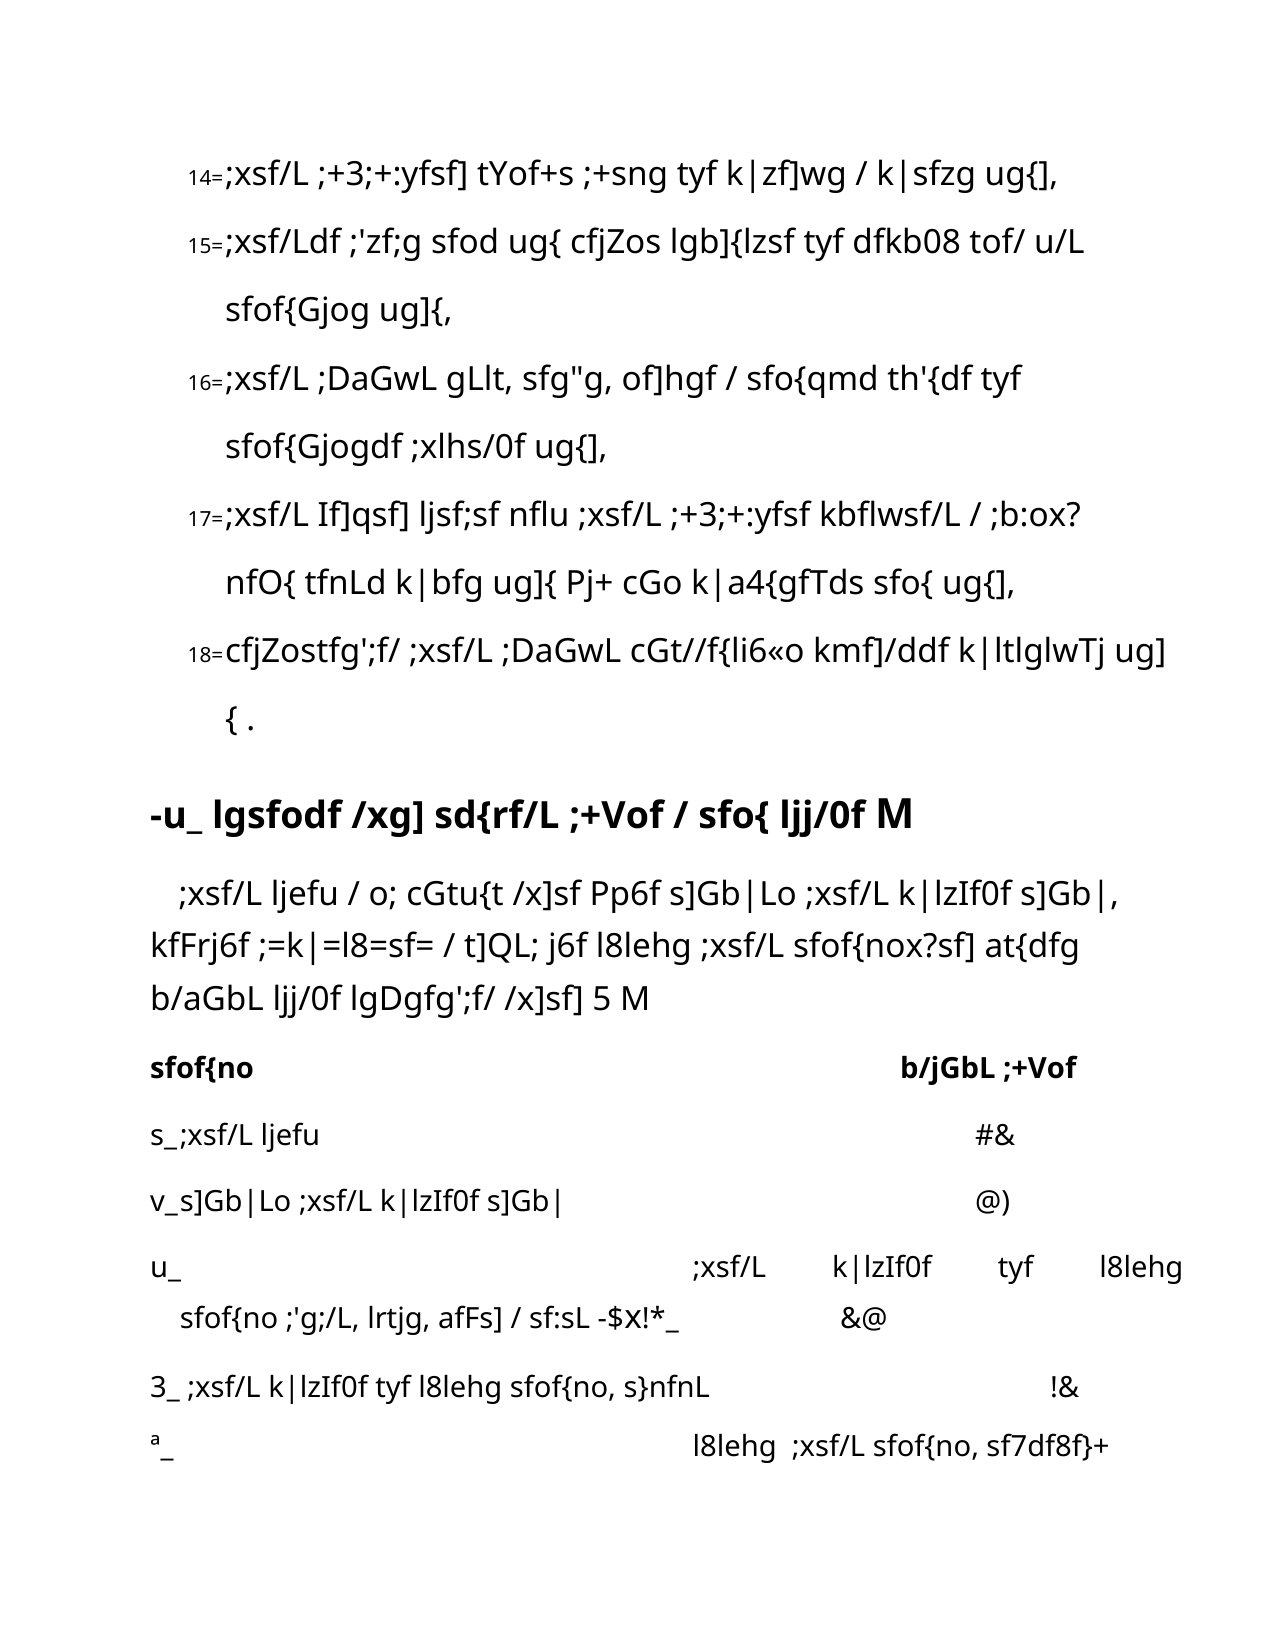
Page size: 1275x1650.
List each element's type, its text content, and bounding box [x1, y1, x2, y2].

list cfjZostfg';f/ ;xsf/L ;DaGwL cGt//f{li6«o kmf]/ddf k|ltlglwTj ug]{ . [187, 627, 1191, 740]
text -u_ lgsfodf /xg] sd{rf/L ;+Vof / sfo{ ljj/0f M [150, 784, 1191, 841]
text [150, 1426, 1183, 1465]
list ;xsf/L ;+3;+:yfsf] tYof+s ;+sng tyf k|zf]wg / k|sfzg ug{], [187, 150, 1191, 195]
text ;xsf/L ljefu / o; cGtu{t /x]sf Pp6f s]Gb|Lo ;xsf/L k|lzIf0f s]Gb|, kfFrj6f ;=k|=l8=sf= / t]QL; j6f l8lehg ;xsf/L sfof{nox?sf] at{dfg b/aGbL ljj/0f lgDgfg';f/ /x]sf] 5 M [150, 870, 1183, 1020]
text s_ ;xsf/L ljefu #& [150, 1114, 1183, 1153]
list ;xsf/Ldf ;'zf;g sfod ug{ cfjZos lgb]{lzsf tyf dfkb08 tof/ u/L sfof{Gjog ug]{, [187, 218, 1191, 332]
list ;xsf/L ;DaGwL gLlt, sfg"g, of]hgf / sfo{qmd th'{df tyf sfof{Gjogdf ;xlhs/0f ug{], [187, 354, 1191, 468]
text sfof{no b/jGbL ;+Vof [150, 1047, 1183, 1087]
list ;xsf/L If]qsf] ljsf;sf nflu ;xsf/L ;+3;+:yfsf kbflwsf/L / ;b:ox?nfO{ tfnLd k|bfg ug]{ Pj+ cGo k|a4{gfTds sfo{ ug{], [187, 491, 1191, 604]
text v_ s]Gb|Lo ;xsf/L k|lzIf0f s]Gb| @) [150, 1180, 1183, 1220]
text 3_ ;xsf/L k|lzIf0f tyf l8lehg sfof{no, s}nfnL !& [150, 1366, 1183, 1406]
text u_ ;xsf/L k|lzIf0f tyf l8lehg sfof{no ;'g;/L, lrtjg, afFs] / sf:sL -$x!*_ &@ [150, 1247, 1183, 1339]
